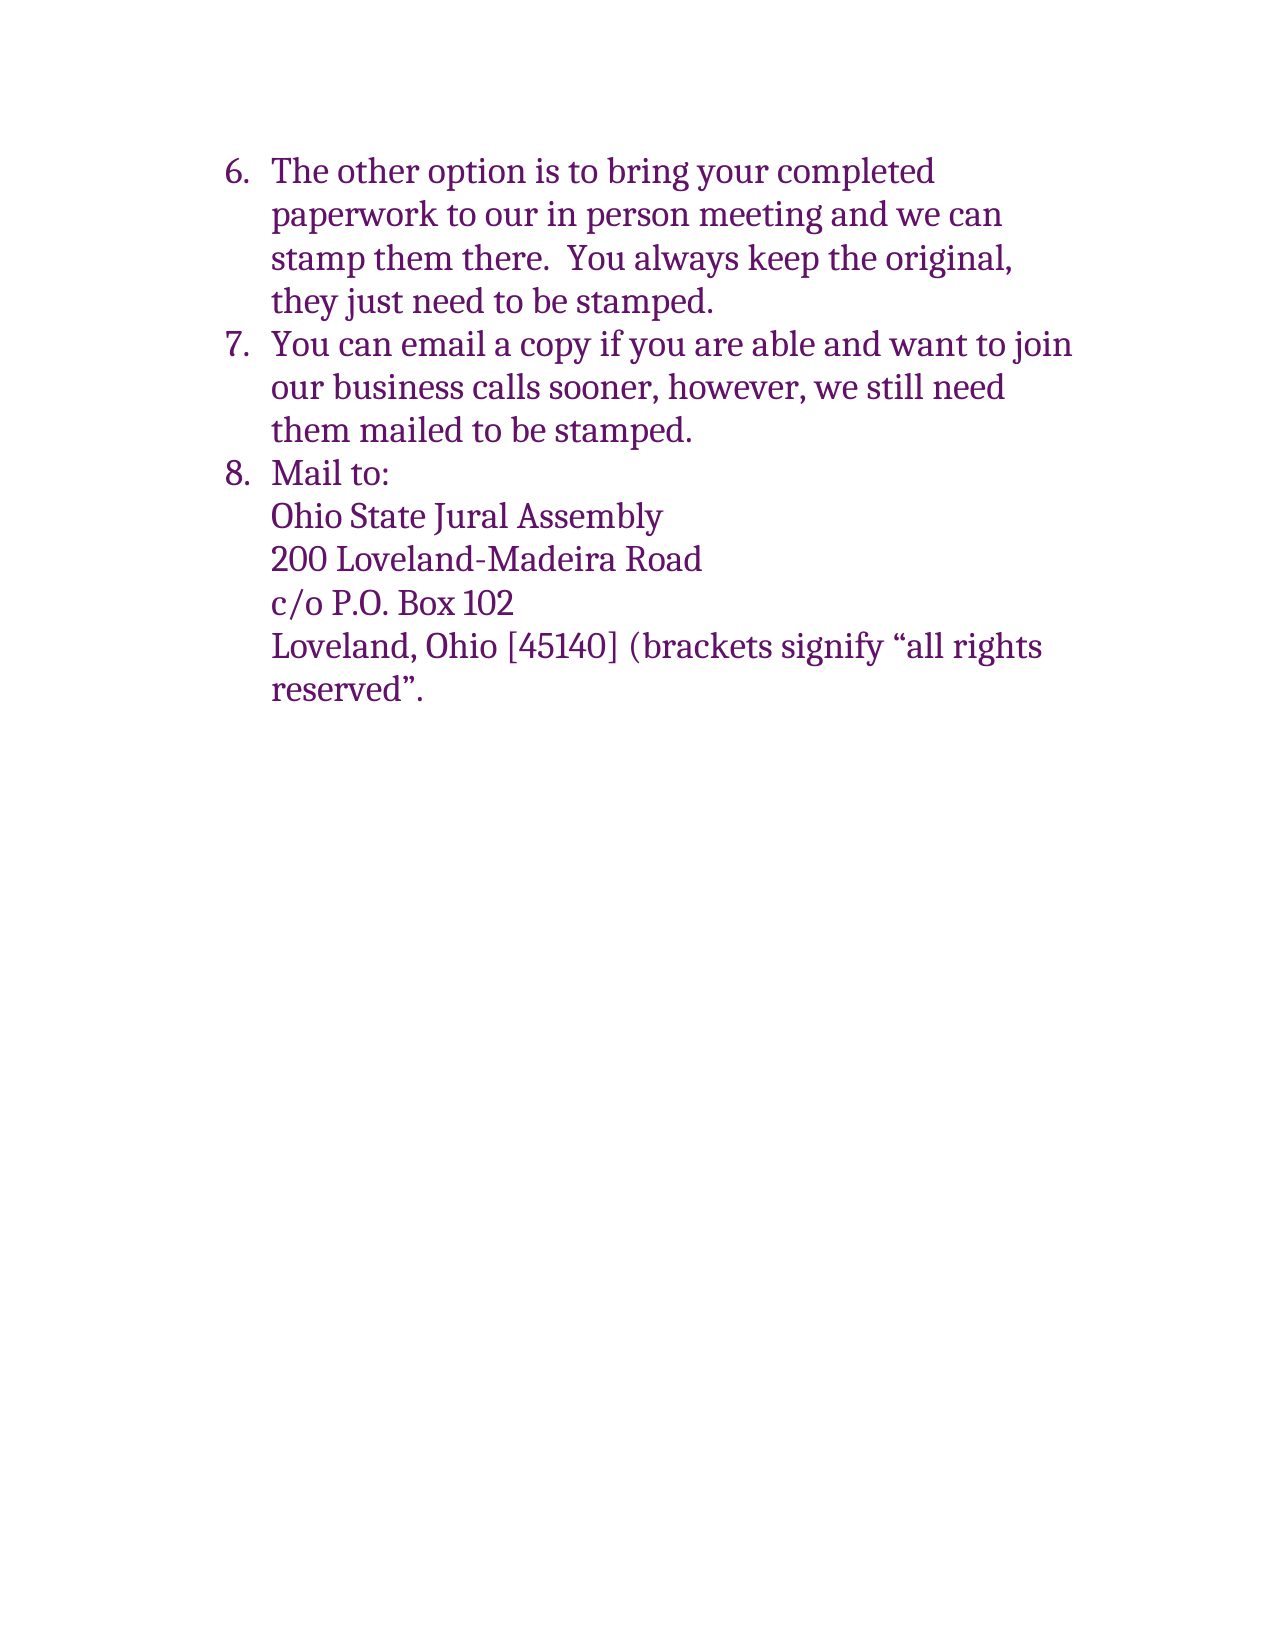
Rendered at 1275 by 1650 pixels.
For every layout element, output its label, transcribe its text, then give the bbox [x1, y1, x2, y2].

list Ohio State Jural Assembly [271, 495, 1087, 538]
list You can email a copy if you are able and want to join our business calls sooner, however, we still need them mailed to be stamped. [225, 322, 1087, 452]
list 200 Loveland-Madeira Road [271, 538, 1087, 581]
list The other option is to bring your completed paperwork to our in person meeting and we can stamp them there. You always keep the original, they just need to be stamped. [225, 150, 1087, 322]
list c/o P.O. Box 102 [271, 581, 1087, 624]
list Mail to: [225, 452, 1087, 495]
list Loveland, Ohio [45140] (brackets signify “all rights reserved”. [271, 624, 1087, 711]
